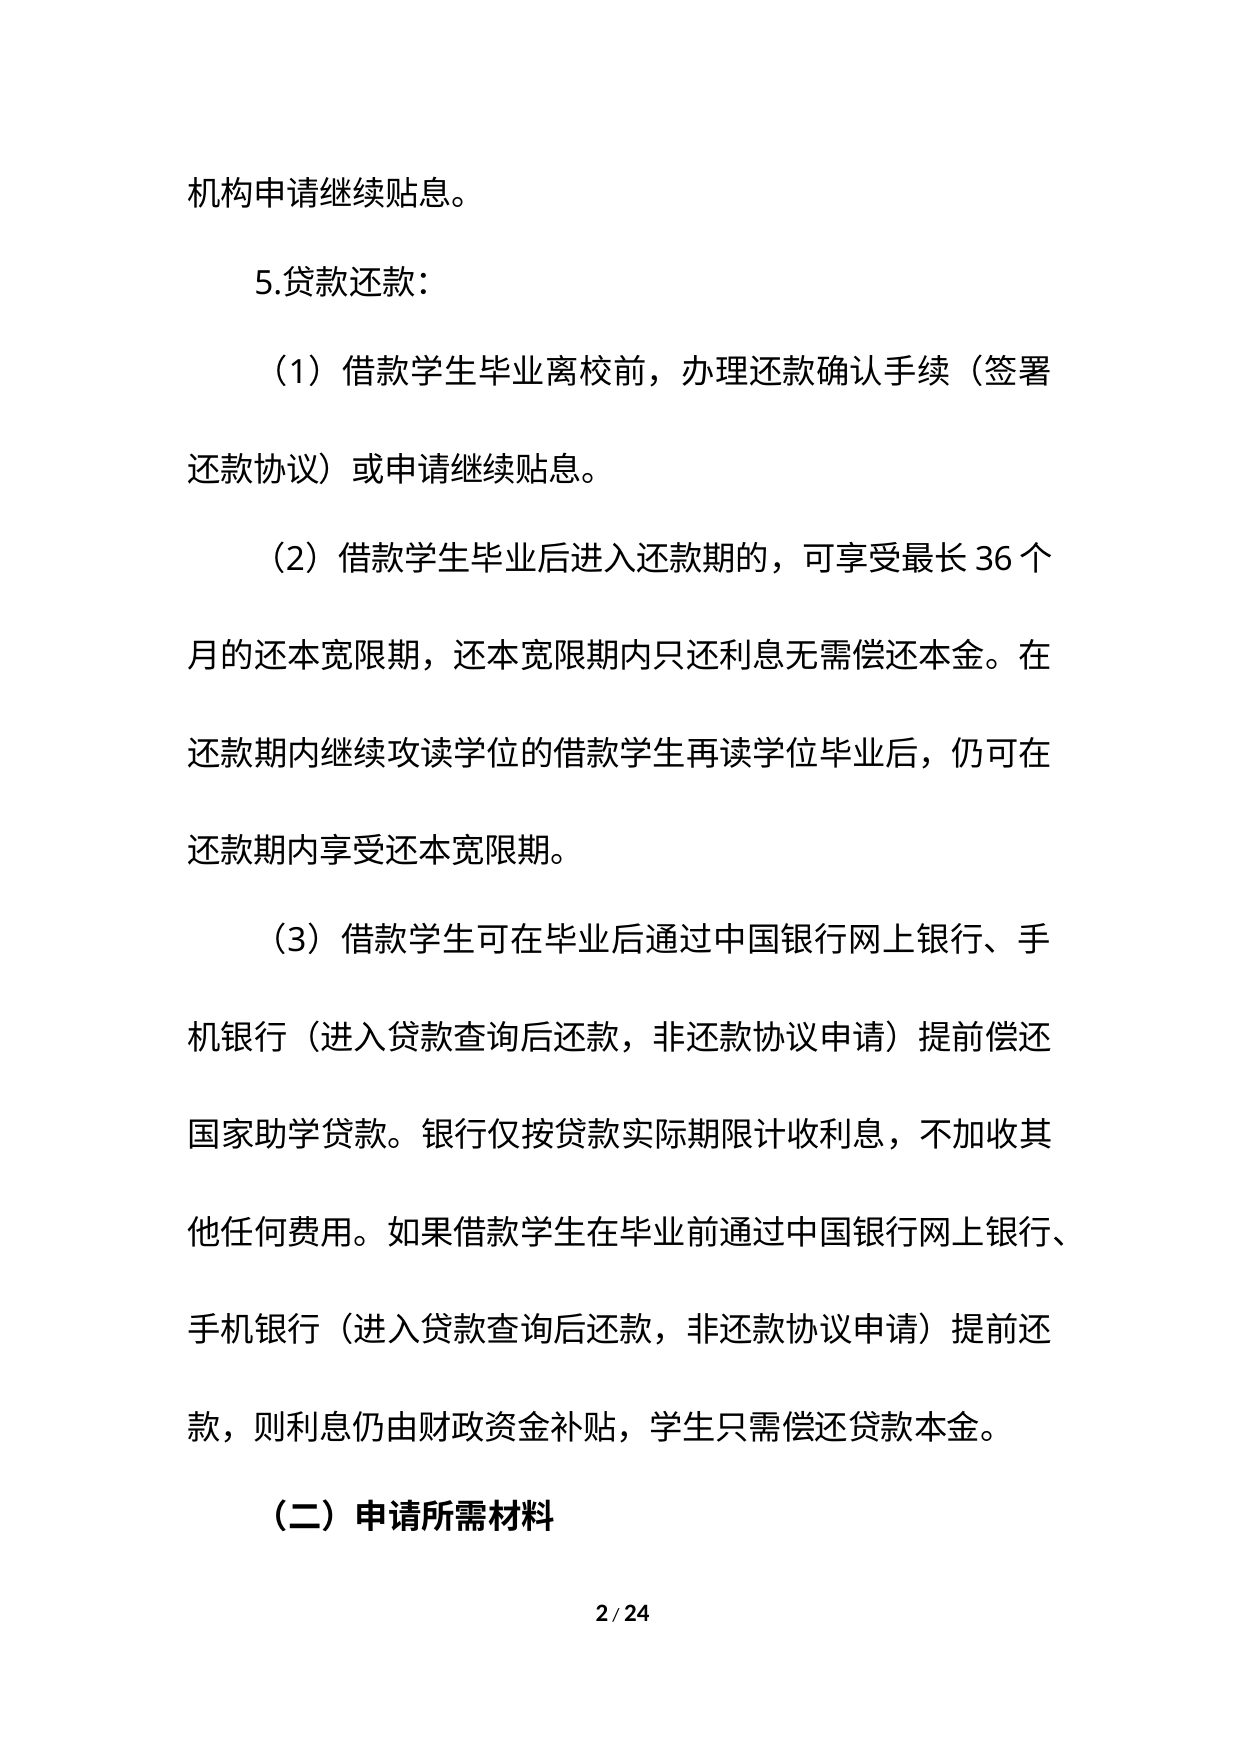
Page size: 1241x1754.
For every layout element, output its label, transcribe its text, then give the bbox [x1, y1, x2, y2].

text （1）借款学生毕业离校前，办理还款确认手续（签署还款协议）或申请继续贴息。 [187, 337, 1053, 499]
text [187, 158, 1053, 223]
text 5.贷款还款： [187, 248, 1053, 313]
text （2）借款学生毕业后进入还款期的，可享受最长36个月的还本宽限期，还本宽限期内只还利息无需偿还本金。在还款期内继续攻读学位的借款学生再读学位毕业后，仍可在还款期内享受还本宽限期。 [187, 523, 1053, 881]
text （二）申请所需材料 [187, 1481, 1053, 1546]
text （3）借款学生可在毕业后通过中国银行网上银行、手机银行（进入贷款查询后还款，非还款协议申请）提前偿还国家助学贷款。银行仅按贷款实际期限计收利息，不加收其他任何费用。如果借款学生在毕业前通过中国银行网上银行、手机银行（进入贷款查询后还款，非还款协议申请）提前还款，则利息仍由财政资金补贴，学生只需偿还贷款本金。 [187, 905, 1053, 1457]
